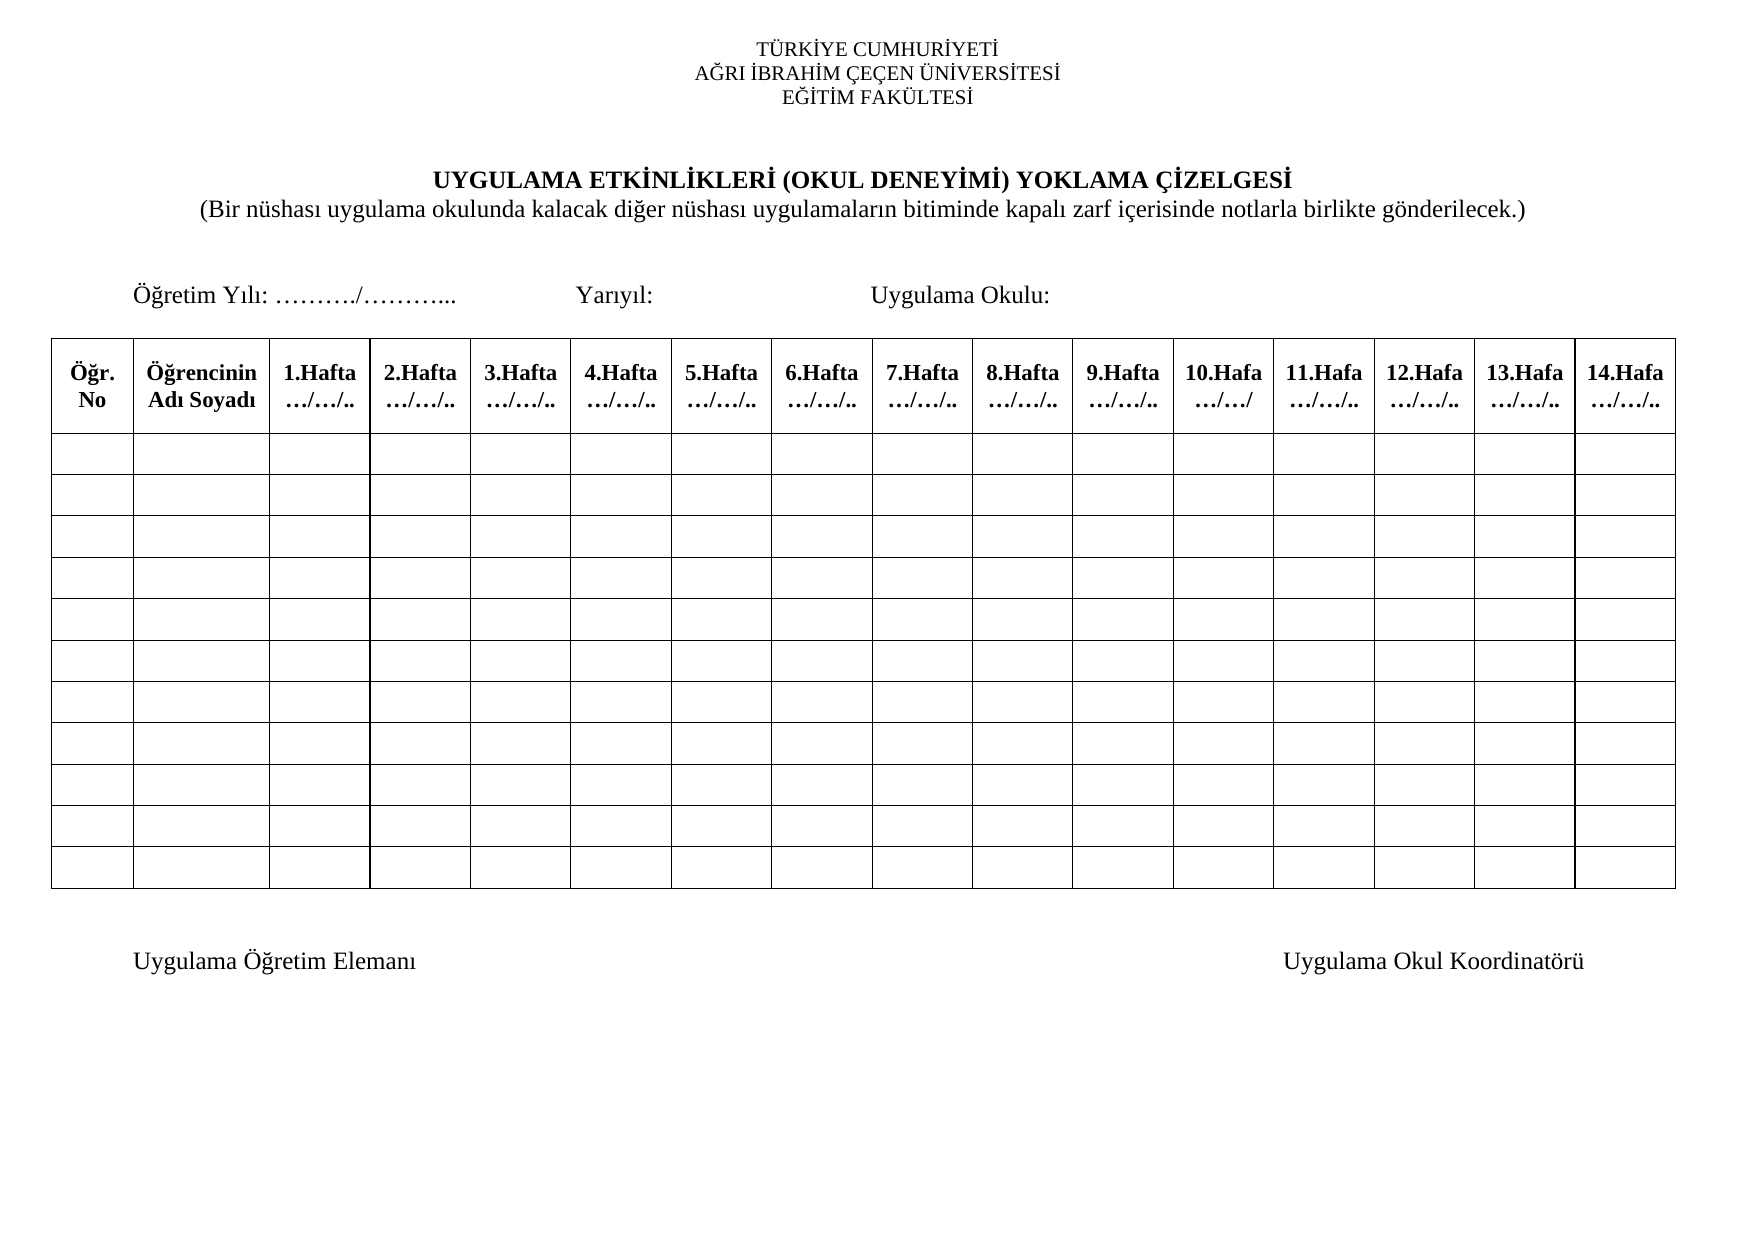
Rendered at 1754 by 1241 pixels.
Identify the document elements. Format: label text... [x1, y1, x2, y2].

table_cell [772, 682, 872, 722]
table_cell [1576, 765, 1675, 805]
table_cell [1375, 847, 1474, 888]
table_cell [1475, 806, 1574, 846]
table_cell [1375, 641, 1474, 681]
table_cell [270, 434, 369, 474]
table_cell [973, 475, 1072, 515]
table_cell [52, 516, 133, 557]
table_cell [973, 434, 1072, 474]
table_header 7.Hafta …/…/.. [873, 339, 972, 433]
table_cell [873, 723, 972, 763]
table_cell [371, 806, 470, 846]
table_cell [1174, 599, 1273, 639]
table_cell [134, 806, 269, 846]
table_cell [52, 434, 133, 474]
table_cell [471, 682, 570, 722]
table_cell [1274, 599, 1374, 639]
table_cell [873, 765, 972, 805]
table_cell [873, 682, 972, 722]
table_header 12.Hafa …/…/.. [1375, 339, 1474, 433]
table_cell [973, 558, 1072, 598]
table_cell [471, 516, 570, 557]
table_cell [672, 723, 771, 763]
table_cell [134, 475, 269, 515]
table_cell [973, 723, 1072, 763]
table_cell [973, 516, 1072, 557]
table_cell [270, 682, 369, 722]
table_cell [1576, 682, 1675, 722]
table_cell [772, 516, 872, 557]
table_cell [1073, 475, 1173, 515]
table_cell [134, 682, 269, 722]
table_cell [873, 641, 972, 681]
table_cell [1475, 516, 1574, 557]
table_cell [571, 434, 671, 474]
table_cell [1475, 765, 1574, 805]
table_cell [672, 516, 771, 557]
table_cell [772, 558, 872, 598]
table_cell [973, 682, 1072, 722]
table_cell [1073, 682, 1173, 722]
table_cell [134, 765, 269, 805]
table_cell [371, 599, 470, 639]
table_cell [1375, 516, 1474, 557]
table_cell [1174, 765, 1273, 805]
table_cell [772, 723, 872, 763]
table_cell [270, 558, 369, 598]
table_cell [1174, 847, 1273, 888]
table_cell [1475, 641, 1574, 681]
table_cell [772, 847, 872, 888]
table_cell [1375, 599, 1474, 639]
table_cell [873, 806, 972, 846]
table_header Öğr. No [52, 339, 133, 433]
table_cell [672, 765, 771, 805]
table_cell [1174, 723, 1273, 763]
table_cell [134, 723, 269, 763]
table_cell [371, 558, 470, 598]
table_cell [1475, 475, 1574, 515]
table_header 14.Hafa …/…/.. [1576, 339, 1675, 433]
table_cell [571, 847, 671, 888]
table_cell [52, 475, 133, 515]
table_cell [1576, 806, 1675, 846]
table_cell [873, 434, 972, 474]
table_cell [571, 558, 671, 598]
table_cell [1576, 847, 1675, 888]
table_cell [471, 847, 570, 888]
table_cell [471, 434, 570, 474]
table_cell [1174, 475, 1273, 515]
table_cell [873, 558, 972, 598]
table_cell [1073, 434, 1173, 474]
table_cell [1274, 682, 1374, 722]
table_cell [371, 434, 470, 474]
table_cell [52, 682, 133, 722]
table_cell [52, 723, 133, 763]
table_cell [1576, 475, 1675, 515]
table_cell [1576, 516, 1675, 557]
table_cell [1375, 434, 1474, 474]
table_cell [1274, 558, 1374, 598]
table_cell [1073, 558, 1173, 598]
table_cell [1073, 806, 1173, 846]
table_header 4.Hafta …/…/.. [571, 339, 671, 433]
table_cell [772, 806, 872, 846]
table_cell [270, 475, 369, 515]
table_header 11.Hafa …/…/.. [1274, 339, 1374, 433]
table_cell [371, 475, 470, 515]
table_header 9.Hafta …/…/.. [1073, 339, 1173, 433]
table_cell [1073, 765, 1173, 805]
table_cell [973, 765, 1072, 805]
table_cell [471, 765, 570, 805]
table_cell [1475, 847, 1574, 888]
table_cell [471, 558, 570, 598]
table_cell [52, 847, 133, 888]
table_cell [772, 765, 872, 805]
table_cell [270, 641, 369, 681]
text Uygulama Öğretim Elemanı Uygulama Okul Koordinatörü [133, 946, 1593, 975]
table_cell [1174, 516, 1273, 557]
table_cell [873, 516, 972, 557]
table_header 1.Hafta …/…/.. [270, 339, 369, 433]
table_cell [371, 682, 470, 722]
table_cell [471, 475, 570, 515]
table_cell [1073, 516, 1173, 557]
table_cell [571, 765, 671, 805]
table_header 6.Hafta …/…/.. [772, 339, 872, 433]
table_cell [772, 434, 872, 474]
table_cell [270, 723, 369, 763]
table_cell [672, 558, 771, 598]
table_header 3.Hafta …/…/.. [471, 339, 570, 433]
table_cell [571, 475, 671, 515]
table_cell [571, 599, 671, 639]
text (Bir nüshası uygulama okulunda kalacak diğer nüshası uygulamaların bitiminde kapalı zarf içerisinde notlarla birlikte gönderilecek.) [133, 194, 1593, 223]
table_cell [1274, 847, 1374, 888]
table_cell [1475, 599, 1574, 639]
table_cell [672, 434, 771, 474]
table_cell [672, 806, 771, 846]
table_cell [371, 516, 470, 557]
text UYGULAMA ETKİNLİKLERİ (OKUL DENEYİMİ) YOKLAMA ÇİZELGESİ [133, 165, 1593, 194]
table_cell [134, 516, 269, 557]
table_cell [672, 599, 771, 639]
table_cell [52, 765, 133, 805]
table_cell [1576, 723, 1675, 763]
table_cell [973, 641, 1072, 681]
table_cell [873, 599, 972, 639]
table_cell [270, 765, 369, 805]
table_cell [134, 641, 269, 681]
table_cell [1375, 682, 1474, 722]
table_cell [1174, 682, 1273, 722]
table_cell [973, 847, 1072, 888]
table_cell [52, 641, 133, 681]
table_header Öğrencinin Adı Soyadı [134, 339, 269, 433]
table_cell [1576, 641, 1675, 681]
table_cell [270, 806, 369, 846]
table_cell [1375, 558, 1474, 598]
table_cell [571, 516, 671, 557]
table_cell [134, 847, 269, 888]
table_cell [1274, 765, 1374, 805]
table_cell [1274, 516, 1374, 557]
table_cell [270, 599, 369, 639]
table_cell [772, 475, 872, 515]
table_cell [471, 641, 570, 681]
table_cell [973, 806, 1072, 846]
table_cell [134, 434, 269, 474]
table_cell [1274, 434, 1374, 474]
text Öğretim Yılı: ………./………... Yarıyıl: Uygulama Okulu: [133, 280, 1593, 309]
table_header 5.Hafta …/…/.. [672, 339, 771, 433]
table_cell [52, 806, 133, 846]
table_cell [1174, 806, 1273, 846]
table_cell [1475, 682, 1574, 722]
table_cell [672, 847, 771, 888]
table_cell [134, 558, 269, 598]
table_cell [270, 847, 369, 888]
table_cell [371, 641, 470, 681]
table_cell [571, 682, 671, 722]
table_header 2.Hafta …/…/.. [371, 339, 470, 433]
table_cell [1073, 599, 1173, 639]
table_cell [1274, 475, 1374, 515]
table_cell [1576, 599, 1675, 639]
table_cell [1073, 847, 1173, 888]
table_cell [873, 475, 972, 515]
table_cell [1475, 558, 1574, 598]
table_cell [371, 723, 470, 763]
table_cell [1174, 558, 1273, 598]
table_cell [571, 806, 671, 846]
table_cell [52, 558, 133, 598]
table_cell [672, 682, 771, 722]
table_cell [1475, 434, 1574, 474]
table_cell [1375, 475, 1474, 515]
table_cell [1073, 641, 1173, 681]
table_cell [471, 806, 570, 846]
table_cell [571, 641, 671, 681]
table_cell [471, 723, 570, 763]
table_cell [1274, 723, 1374, 763]
table_header 10.Hafa …/…/ [1174, 339, 1273, 433]
table_cell [672, 475, 771, 515]
table_cell [1274, 641, 1374, 681]
table_cell [1174, 641, 1273, 681]
table_cell [772, 641, 872, 681]
table_cell [270, 516, 369, 557]
table_cell [1576, 558, 1675, 598]
table_cell [1174, 434, 1273, 474]
table_cell [52, 599, 133, 639]
table_cell [973, 599, 1072, 639]
table_cell [371, 765, 470, 805]
table_cell [1475, 723, 1574, 763]
table_cell [1375, 765, 1474, 805]
table_header 13.Hafa …/…/.. [1475, 339, 1574, 433]
table_cell [1274, 806, 1374, 846]
table_cell [1073, 723, 1173, 763]
table_cell [1576, 434, 1675, 474]
table_cell [134, 599, 269, 639]
table_header 8.Hafta …/…/.. [973, 339, 1072, 433]
table_cell [371, 847, 470, 888]
table_cell [471, 599, 570, 639]
table_cell [1375, 723, 1474, 763]
table_cell [571, 723, 671, 763]
table_cell [873, 847, 972, 888]
table_cell [772, 599, 872, 639]
table_cell [672, 641, 771, 681]
table_cell [1375, 806, 1474, 846]
